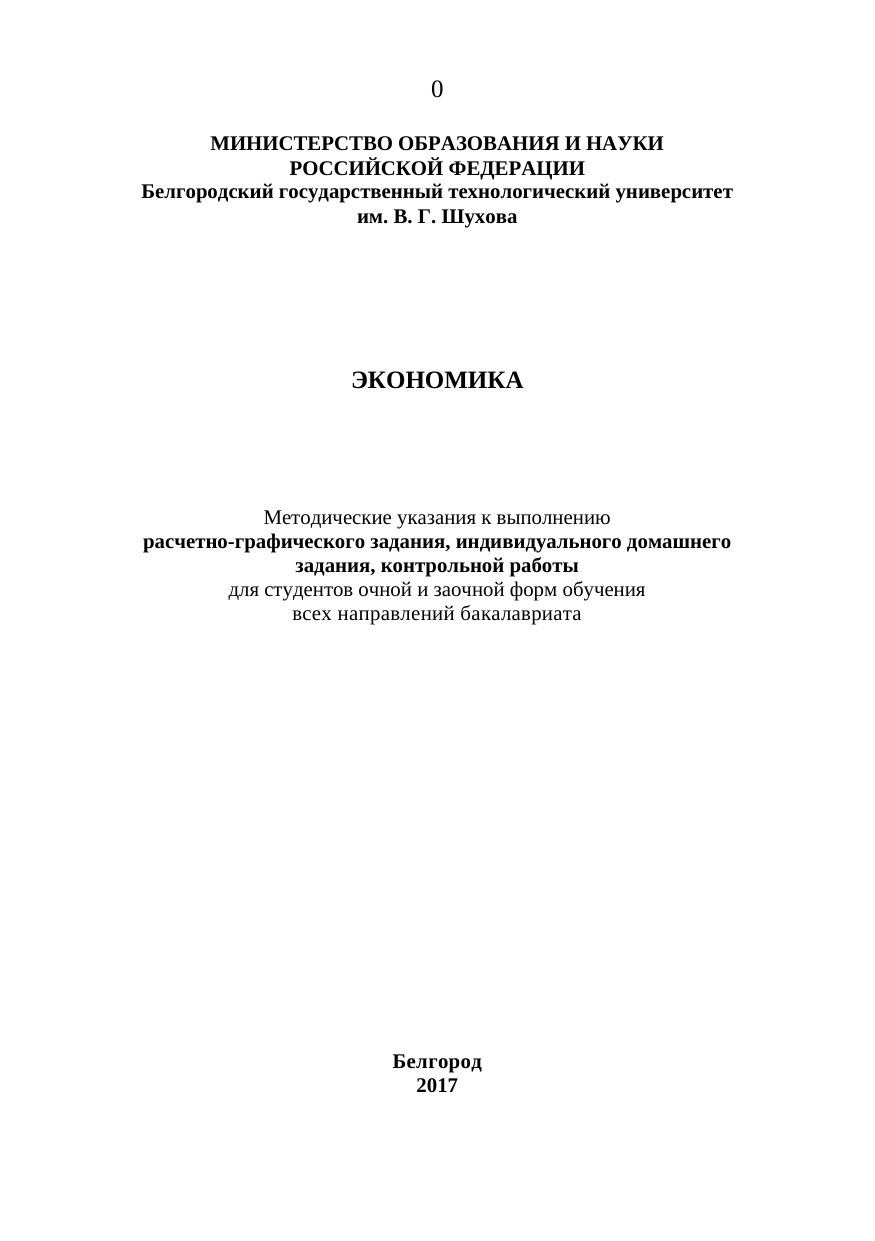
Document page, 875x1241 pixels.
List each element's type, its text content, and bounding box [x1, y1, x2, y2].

text Белгород [118, 1049, 756, 1073]
text всех направлений бакалавриата [118, 601, 756, 625]
text для студентов очной и заочной форм обучения [118, 577, 756, 601]
text задания, контрольной работы [118, 553, 756, 577]
text 2017 [118, 1073, 756, 1097]
text МИНИСТЕРСТВО ОБРАЗОВАНИЯ И НАУКИ [118, 131, 756, 155]
text расчетно-графического задания, индивидуального домашнего [118, 529, 756, 553]
text РОССИЙСКОЙ ФЕДЕРАЦИИ [118, 155, 756, 179]
text ЭКОНОМИКА [118, 366, 756, 394]
text им. В. Г. Шухова [118, 203, 756, 228]
text Белгородский государственный технологический университет [118, 179, 756, 203]
text Методические указания к выполнению [118, 505, 756, 529]
